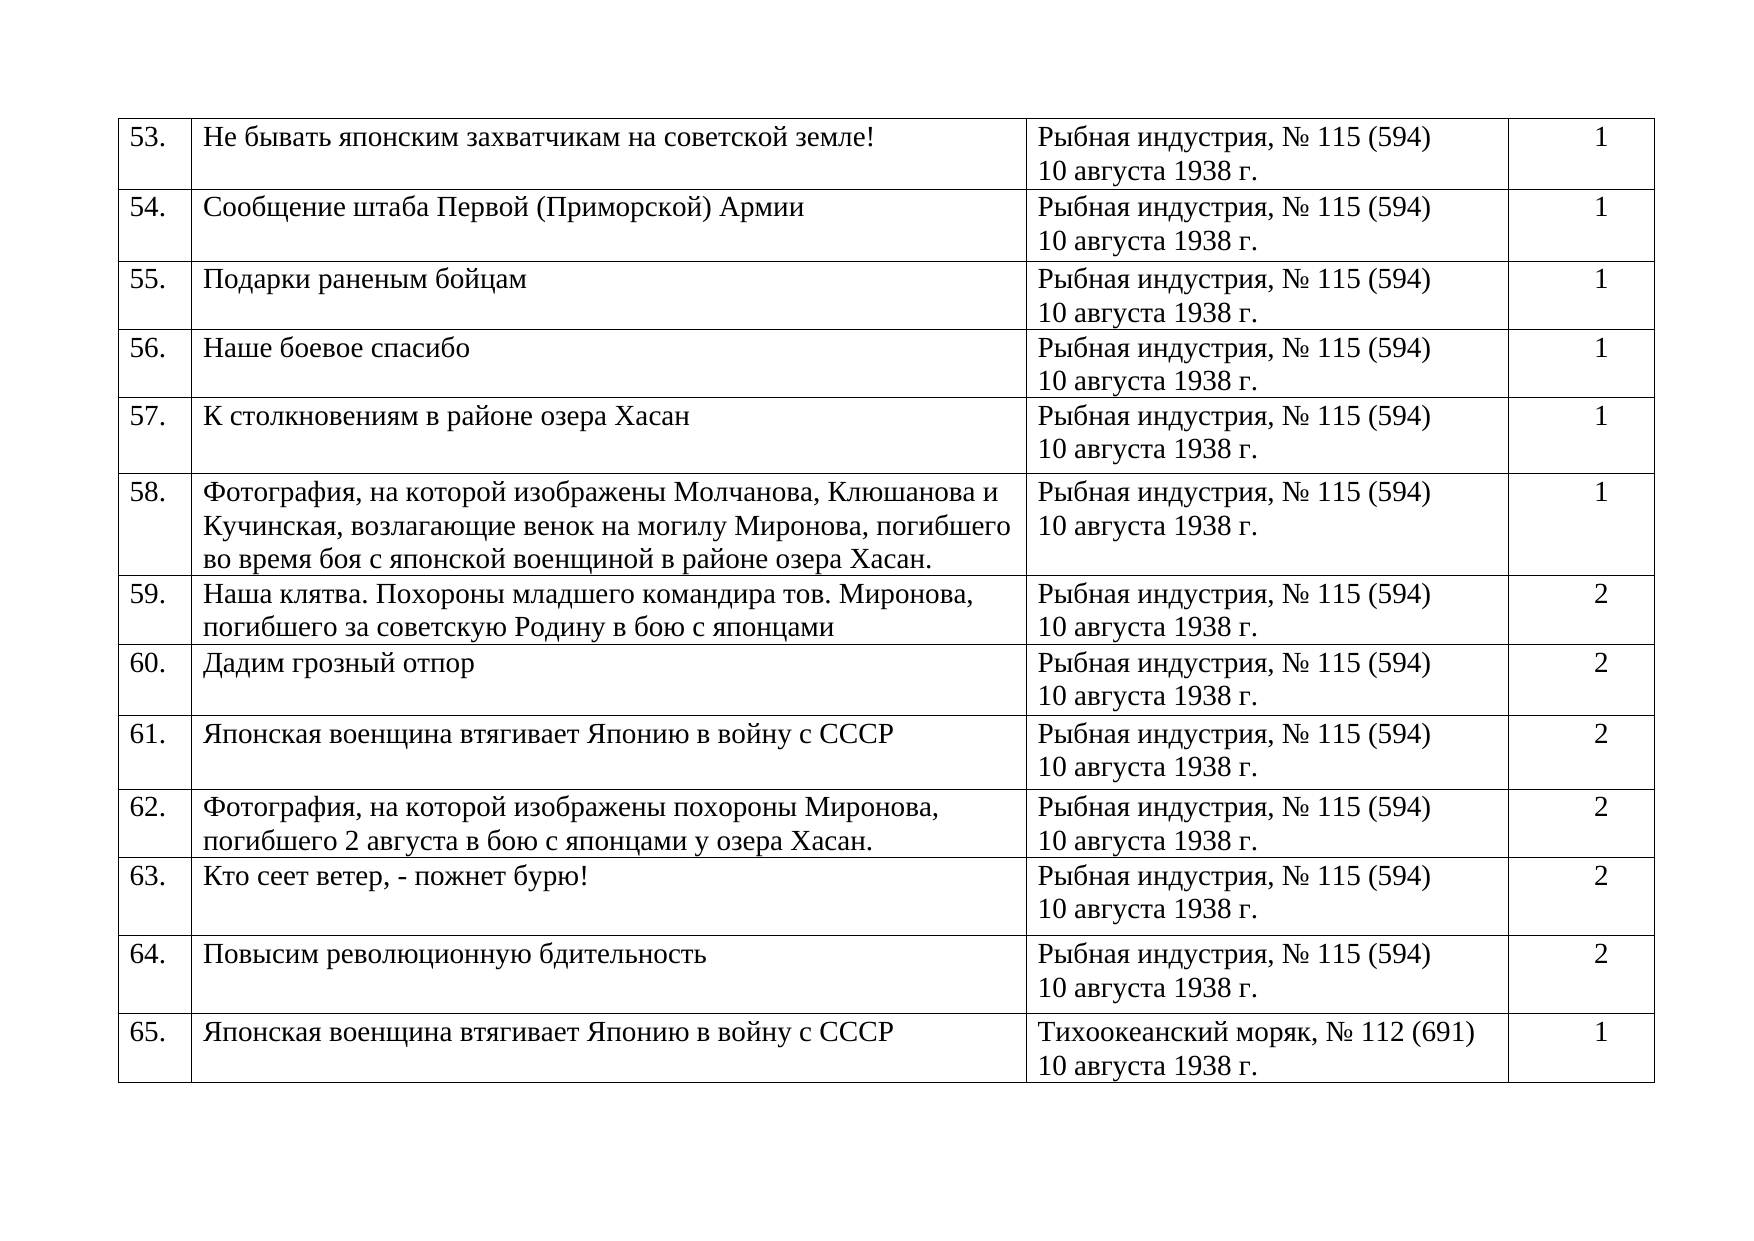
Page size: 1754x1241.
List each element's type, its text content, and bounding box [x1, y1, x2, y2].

table_cell Рыбная индустрия, № 115 (594) 10 августа 1938 г. [1027, 790, 1508, 857]
table_cell К столкновениям в районе озера Хасан [192, 398, 1026, 473]
table_cell Наше боевое спасибо [192, 330, 1026, 397]
table_cell 64. [119, 936, 191, 1013]
table_cell 59. [119, 576, 191, 644]
table_cell 58. [119, 474, 191, 575]
table_cell Фотография, на которой изображены Молчанова, Клюшанова и Кучинская, возлагающие венок на могилу Миронова, погибшего во время боя с японской военщиной в районе озера Хасан. [192, 474, 1026, 575]
table_cell Рыбная индустрия, № 115 (594) 10 августа 1938 г. [1027, 190, 1508, 261]
table_cell 1 [1509, 330, 1654, 397]
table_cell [1027, 1014, 1508, 1082]
table_cell 55. [119, 262, 191, 329]
table_cell 54. [119, 190, 191, 261]
table_cell Наша клятва. Похороны младшего командира тов. Миронова, погибшего за советскую Родину в бою с японцами [192, 576, 1026, 644]
table_cell 61. [119, 716, 191, 788]
table_cell Рыбная индустрия, № 115 (594) 10 августа 1938 г. [1027, 936, 1508, 1013]
table_cell Не бывать японским захватчикам на советской земле! [192, 119, 1026, 188]
table_cell Рыбная индустрия, № 115 (594) 10 августа 1938 г. [1027, 474, 1508, 575]
table_cell 2 [1509, 936, 1654, 1013]
table_cell 1 [1509, 1014, 1654, 1082]
table_cell 63. [119, 858, 191, 935]
table_cell 56. [119, 330, 191, 397]
table_cell 2 [1509, 645, 1654, 715]
table_cell 1 [1509, 398, 1654, 473]
table_cell Рыбная индустрия, № 115 (594) 10 августа 1938 г. [1027, 398, 1508, 473]
table_cell Японская военщина втягивает Японию в войну с СССР [192, 1014, 1026, 1082]
table_cell 2 [1509, 858, 1654, 935]
table_cell 2 [1509, 576, 1654, 644]
table_cell Рыбная индустрия, № 115 (594) 10 августа 1938 г. [1027, 576, 1508, 644]
table_cell Сообщение штаба Первой (Приморской) Армии [192, 190, 1026, 261]
table_cell 1 [1509, 190, 1654, 261]
table_cell Рыбная индустрия, № 115 (594) 10 августа 1938 г. [1027, 119, 1508, 188]
table_cell Рыбная индустрия, № 115 (594) 10 августа 1938 г. [1027, 858, 1508, 935]
table_cell Дадим грозный отпор [192, 645, 1026, 715]
table_cell Рыбная индустрия, № 115 (594) 10 августа 1938 г. [1027, 262, 1508, 329]
table_cell 1 [1509, 474, 1654, 575]
table_cell Рыбная индустрия, № 115 (594) 10 августа 1938 г. [1027, 716, 1508, 788]
table_cell 2 [1509, 790, 1654, 857]
table_cell 1 [1509, 262, 1654, 329]
table_cell Фотография, на которой изображены похороны Миронова, погибшего 2 августа в бою с японцами у озера Хасан. [192, 790, 1026, 857]
table_cell Рыбная индустрия, № 115 (594) 10 августа 1938 г. [1027, 330, 1508, 397]
table_cell 2 [1509, 716, 1654, 788]
table_cell 57. [119, 398, 191, 473]
table_cell 65. [119, 1014, 191, 1082]
table_cell 53. [119, 119, 191, 188]
table_cell 60. [119, 645, 191, 715]
table_cell Повысим революционную бдительность [192, 936, 1026, 1013]
table_cell Кто сеет ветер, - пожнет бурю! [192, 858, 1026, 935]
table_cell Японская военщина втягивает Японию в войну с СССР [192, 716, 1026, 788]
table_cell 62. [119, 790, 191, 857]
table_cell Рыбная индустрия, № 115 (594) 10 августа 1938 г. [1027, 645, 1508, 715]
table_cell Подарки раненым бойцам [192, 262, 1026, 329]
table_cell 1 [1509, 119, 1654, 188]
